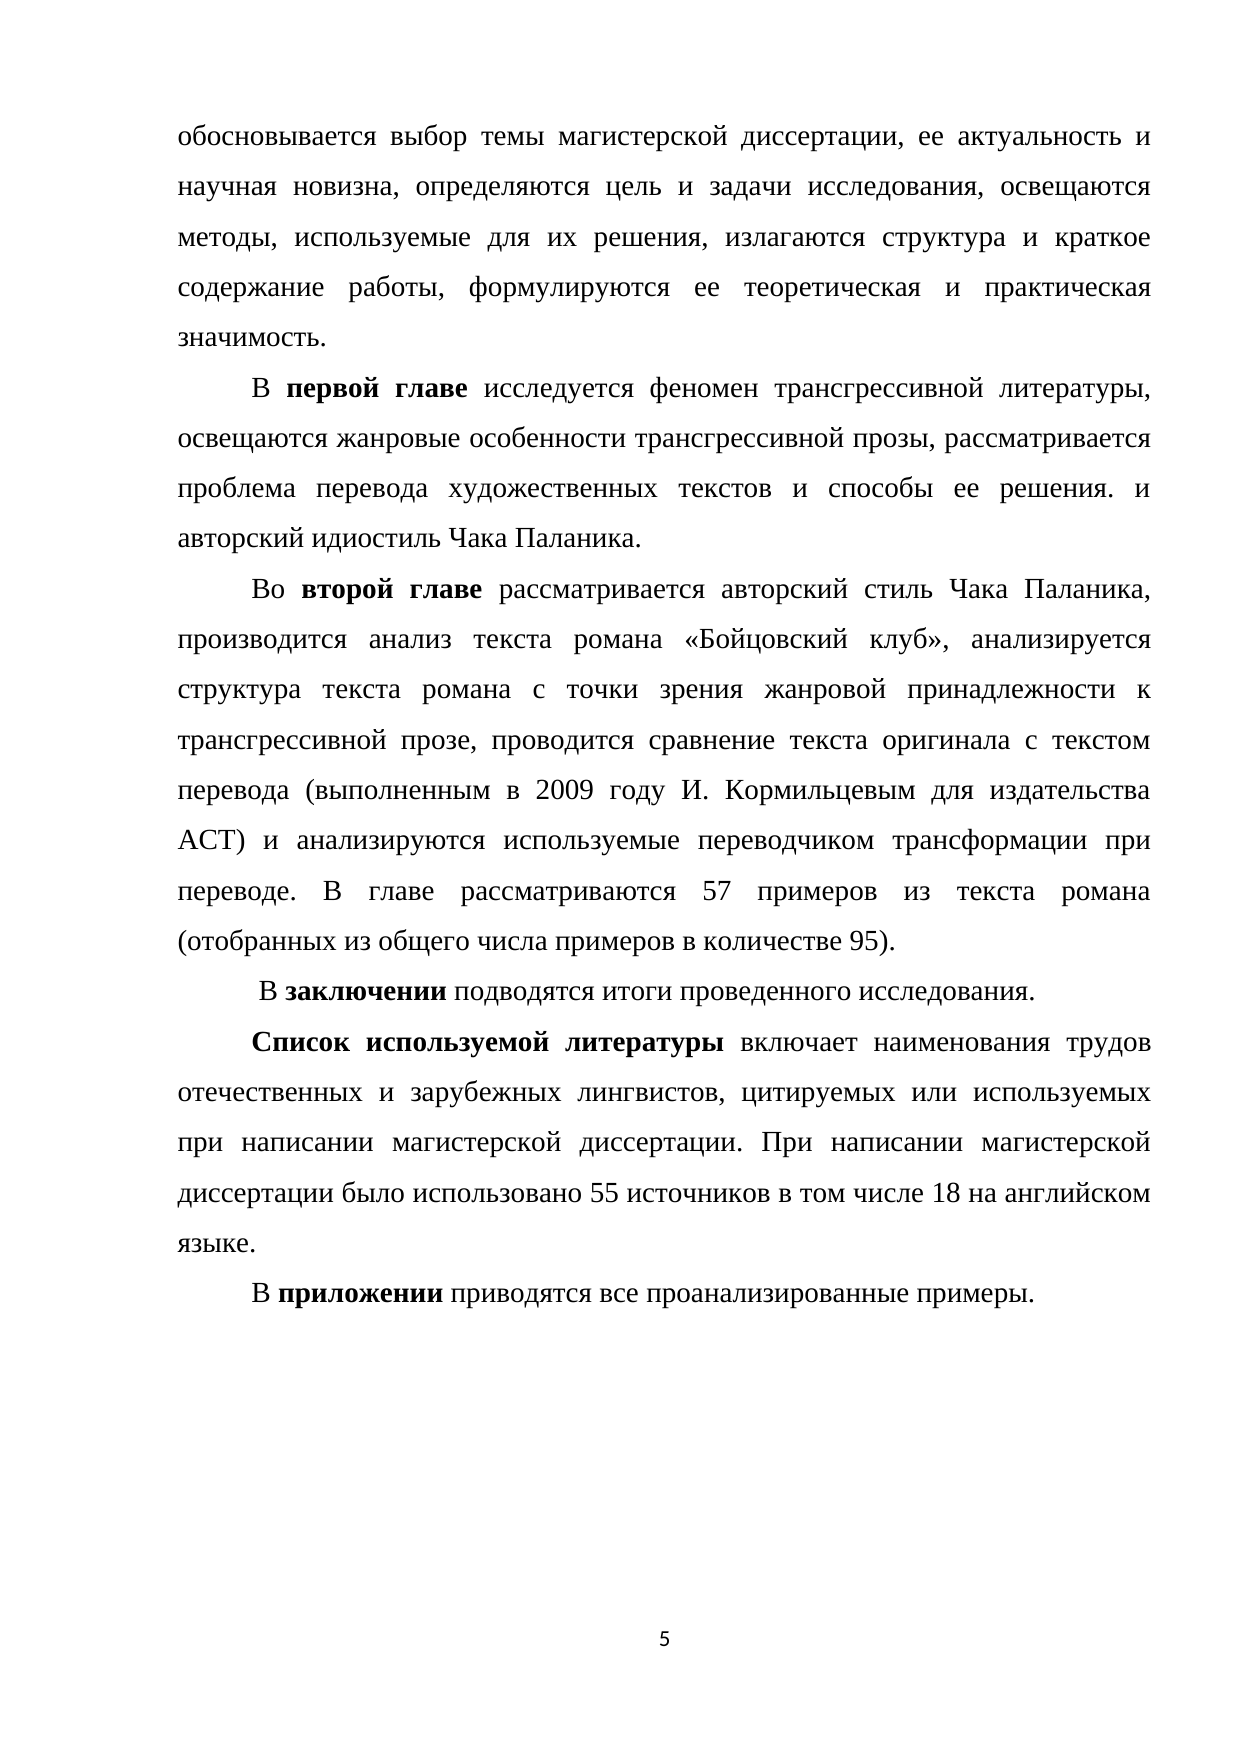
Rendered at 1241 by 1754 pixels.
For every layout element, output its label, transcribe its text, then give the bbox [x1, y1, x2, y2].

text Во второй главе рассматривается авторский стиль Чака Паланика, производится анализ текста романа «Бойцовский клуб», анализируется структура текста романа с точки зрения жанровой принадлежности к трансгрессивной прозе, проводится сравнение текста оригинала с текстом перевода (выполненным в 2009 году И. Кормильцевым для издательства АСТ) и анализируются используемые переводчиком трансформации при переводе. В главе рассматриваются 57 примеров из текста романа (отобранных из общего числа примеров в количестве 95). [177, 571, 1152, 957]
text В заключении подводятся итоги проведенного исследования. [177, 973, 1152, 1007]
text В первой главе исследуется феномен трансгрессивной литературы, освещаются жанровые особенности трансгрессивной прозы, рассматривается проблема перевода художественных текстов и способы ее решения. и авторский идиостиль Чака Паланика. [177, 370, 1152, 554]
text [177, 118, 1152, 353]
text Список используемой литературы включает наименования трудов отечественных и зарубежных лингвистов, цитируемых или используемых при написании магистерской диссертации. При написании магистерской диссертации было использовано 55 источников в том числе 18 на английском языке. [177, 1024, 1152, 1258]
text В приложении приводятся все проанализированные примеры. [177, 1275, 1152, 1309]
